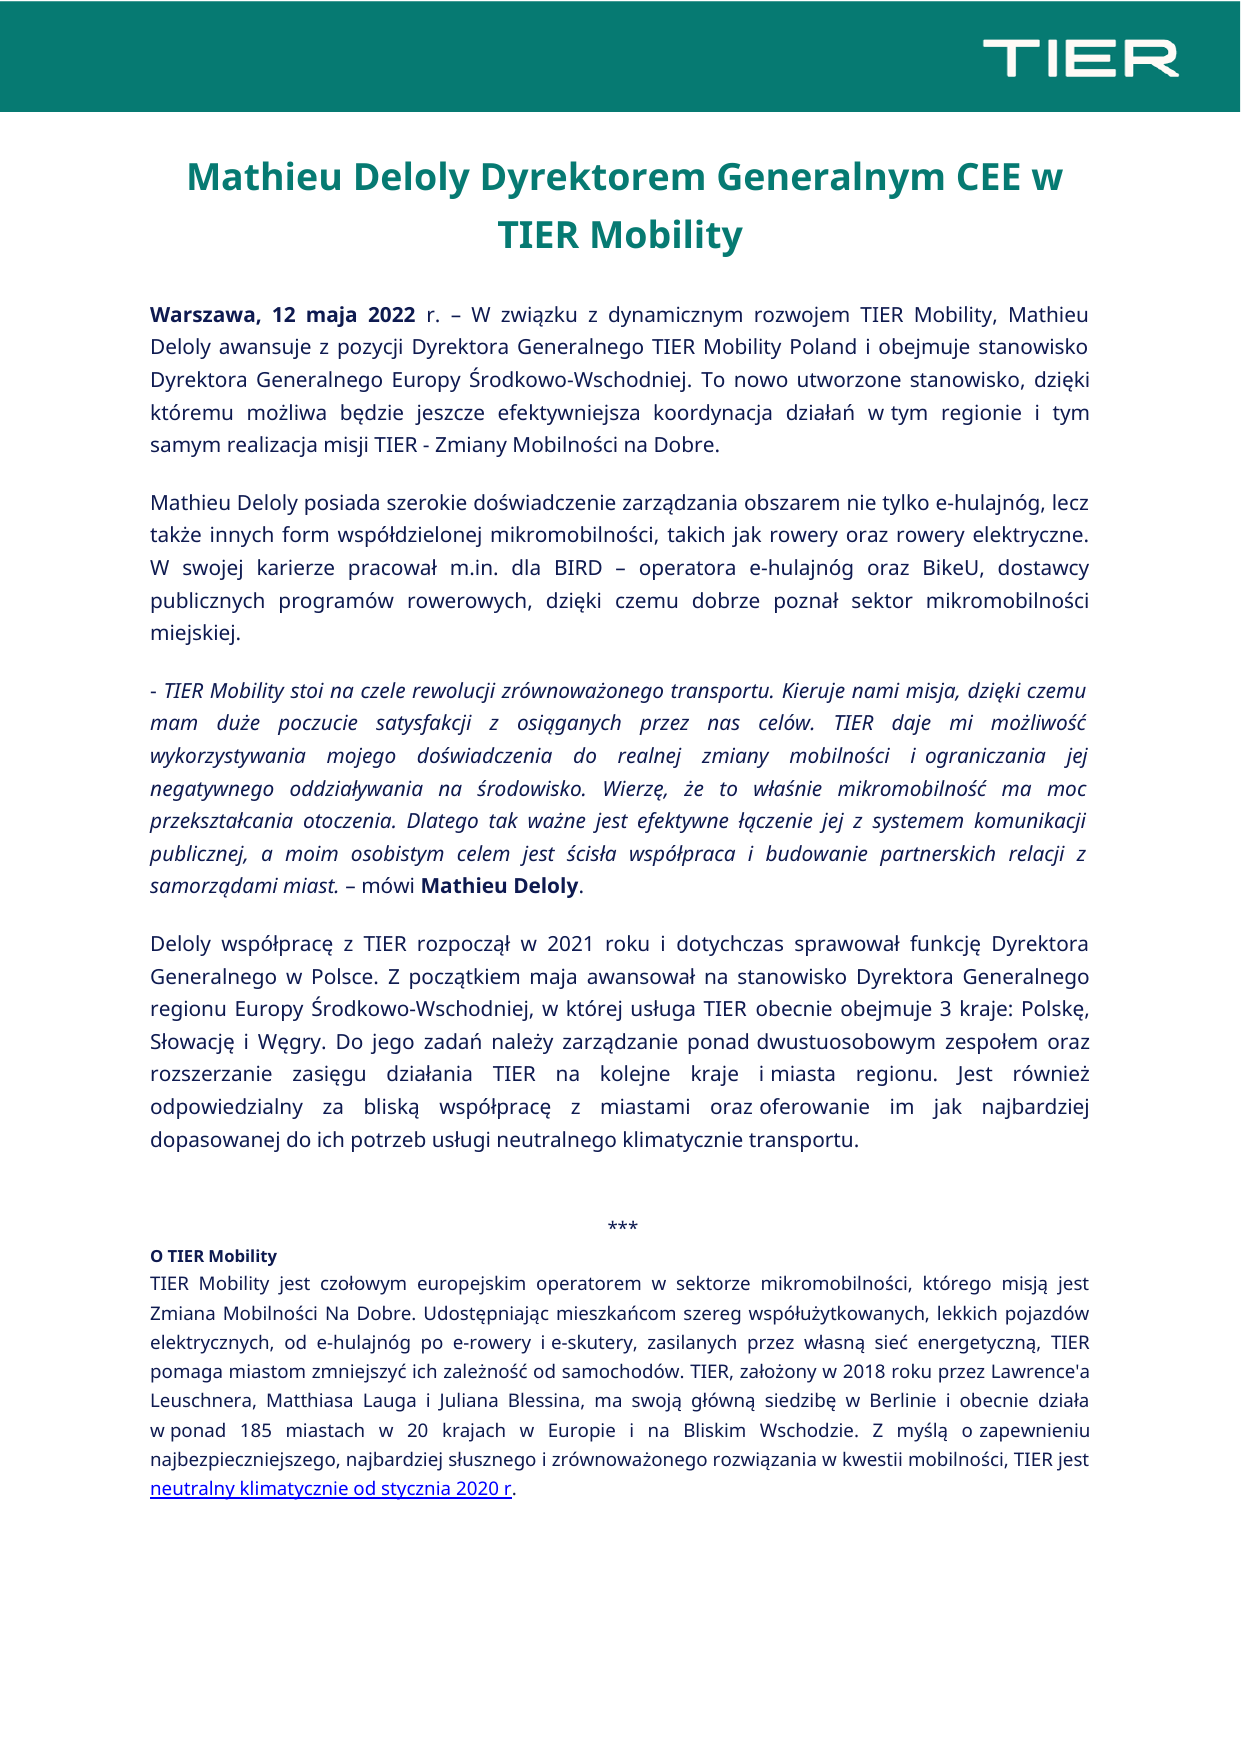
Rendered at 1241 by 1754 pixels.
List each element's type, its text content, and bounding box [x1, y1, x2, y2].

text - TIER Mobility stoi na czele rewolucji zrównoważonego transportu. Kieruje nami misja, dzięki czemu mam duże poczucie satysfakcji z osiąganych przez nas celów. TIER daje mi możliwość wykorzystywania mojego doświadczenia do realnej zmiany mobilności i ograniczania jej negatywnego oddziaływania na środowisko. Wierzę, że to właśnie mikromobilność ma moc przekształcania otoczenia. Dlatego tak ważne jest efektywne łączenie jej z systemem komunikacji publicznej, a moim osobistym celem jest ścisła współpraca i budowanie partnerskich relacji z samorządami miast. – mówi Mathieu Deloly. [150, 676, 1090, 900]
picture [0, 1, 1241, 112]
text Mathieu Deloly posiada szerokie doświadczenie zarządzania obszarem nie tylko e-hulajnóg, lecz także innych form współdzielonej mikromobilności, takich jak rowery oraz rowery elektryczne. W swojej karierze pracował m.in. dla BIRD – operatora e-hulajnóg oraz BikeU, dostawcy publicznych programów rowerowych, dzięki czemu dobrze poznał sektor mikromobilności miejskiej. [150, 488, 1090, 647]
text Warszawa, 12 maja 2022 r. – W związku z dynamicznym rozwojem TIER Mobility, Mathieu Deloly awansuje z pozycji Dyrektora Generalnego TIER Mobility Poland i obejmuje stanowisko Dyrektora Generalnego Europy Środkowo-Wschodniej. dzięki któremu możliwa będzie jeszcze efektywniejsza koordynacja działań w tym regionie i tym samym realizacja misji TIER - Zmiany Mobilności na Dobre. [150, 300, 1090, 459]
text O TIER Mobility [150, 1245, 1090, 1267]
text Mathieu Deloly Dyrektorem Generalnym CEE w TIER Mobility [150, 150, 1090, 260]
text Deloly współpracę z TIER rozpoczął w 2021 roku i dotychczas sprawował funkcję Dyrektora Generalnego w Polsce. awansował na stanowisko Dyrektora Generalnego regionu Europy Środkowo-Wschodniej, w której usługa TIER obejmuje 3 kraje: Polskę, Słowację i Węgry. Do jego zadań należy zarządzanie ponad dwustuosobowym zespołem oraz rozszerzanie zasięgu działania TIER na kolejne kraje i miasta regionu. Jest również odpowiedzialny za bliską współpracę z miastami oraz oferowanie im jak najbardziej dopasowanej do ich potrzeb usługi neutralnego klimatycznie transportu. [150, 929, 1090, 1153]
text TIER Mobility jest czołowym europejskim operatorem w sektorze mikromobilności, którego misją jest Zmiana Mobilności Na Dobre. Udostępniając mieszkańcom szereg współużytkowanych, lekkich pojazdów elektrycznych, od e-hulajnóg po e-rowery i e-skutery, zasilanych przez własną sieć energetyczną, TIER pomaga miastom zmniejszyć ich zależność od samochodów. TIER, założony w 2018 roku przez Lawrence'a Leuschnera, Matthiasa Lauga i Juliana Blessina, ma swoją główną siedzibę w Berlinie i obecnie działa w ponad 185 miastach w 20 krajach w Europie i na Bliskim Wschodzie. Z myślą o zapewnieniu najbezpieczniejszego, najbardziej słusznego i zrównoważonego rozwiązania w kwestii mobilności, TIER jest neutralny klimatycznie od stycznia 2020 r. [150, 1271, 1090, 1501]
text *** [150, 1215, 1090, 1241]
